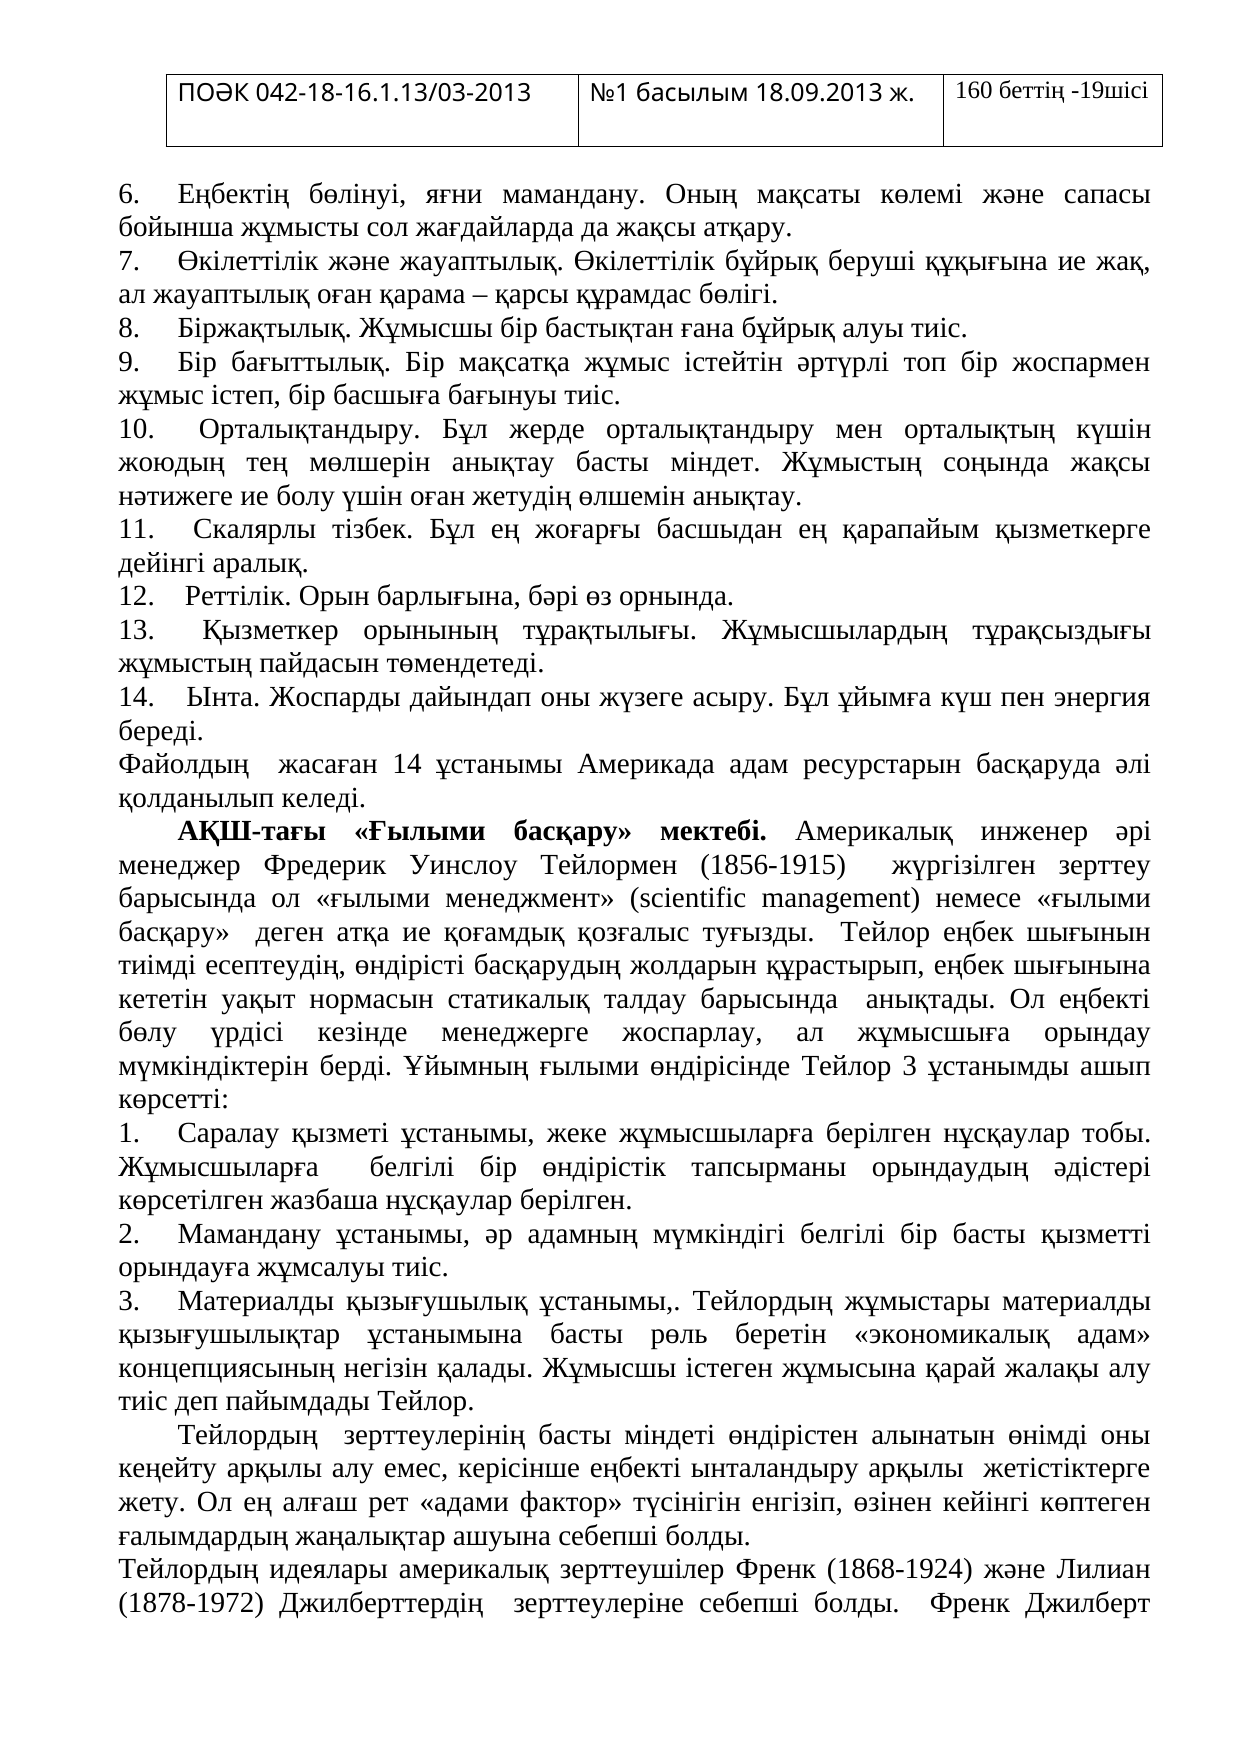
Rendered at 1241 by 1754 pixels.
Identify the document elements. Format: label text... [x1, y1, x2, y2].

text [118, 1551, 1152, 1618]
list Өкілеттілік және жауаптылық. Өкілеттілік бұйрық беруші құқығына ие жақ, ал жауаптылық оған қарама – қарсы құрамдас бөлігі. [118, 243, 1152, 310]
list Ынта. Жоспарды дайындап оны жүзеге асыру. Бұл ұйымға күш пен энергия береді. [118, 679, 1152, 746]
text АҚШ-тағы «Ғылыми басқару» мектебі. Америкалық инженер әрі менеджер Фредерик Уинслоу Тейлормен (1856-1915) жүргізілген зерттеу барысында ол «ғылыми менеджмент» (scientific management) немесе «ғылыми басқару» деген атқа ие қоғамдық қозғалыс туғызды. Тейлор еңбек шығынын тиімді есептеудің, өндірісті басқарудың жолдарын құрастырып, еңбек шығынына кететін уақыт нормасын статикалық талдау барысында анықтады. Ол еңбекті бөлу үрдісі кезінде менеджерге жоспарлау, ал жұмысшыға орындау мүмкіндіктерін берді. Ұйымның ғылыми өндірісінде Тейлор 3 ұстанымды ашып көрсетті: [118, 813, 1152, 1115]
list Мамандану ұстанымы, әр адамның мүмкіндігі белгілі бір басты қызметті орындауға жұмсалуы тиіс. [118, 1216, 1152, 1283]
list Саралау қызметі ұстанымы, жеке жұмысшыларға берілген нұсқаулар тобы. Жұмысшыларға белгілі бір өндірістік тапсырманы орындаудың әдістері көрсетілген жазбаша нұсқаулар берілген. [118, 1115, 1152, 1216]
list Қызметкер орынының тұрақтылығы. Жұмысшылардың тұрақсыздығы жұмыстың пайдасын төмендетеді. [118, 612, 1152, 679]
list Материалды қызығушылық ұстанымы,. Тейлордың жұмыстары материалды қызығушылықтар ұстанымына басты рөль беретін «экономикалық адам» концепциясының негізін қалады. Жұмысшы істеген жұмысына қарай жалақы алу тиіс деп пайымдады Тейлор. [118, 1283, 1152, 1417]
text Тейлордың зерттеулерінің басты міндеті өндірістен алынатын өнімді оны кеңейту арқылы алу емес, керісінше еңбекті ынталандыру арқылы жетістіктерге жету. Ол ең алғаш рет «адами фактор» түсінігін енгізіп, өзінен кейінгі көптеген ғалымдардың жаңалықтар ашуына себепші болды. [118, 1417, 1152, 1551]
text Файолдың жасаған 14 ұстанымы Америкада адам ресурстарын басқаруда әлі қолданылып келеді. [118, 746, 1152, 813]
list Орталықтандыру. Бұл жерде орталықтандыру мен орталықтың күшін жоюдың тең мөлшерін анықтау басты міндет. Жұмыстың соңында жақсы нәтижеге ие болу үшін оған жетудің өлшемін анықтау. [118, 411, 1152, 511]
list Скалярлы тізбек. Бұл ең жоғарғы басшыдан ең қарапайым қызметкерге дейінгі аралық. [118, 511, 1152, 578]
list Еңбектің бөлінуі, яғни мамандану. Оның мақсаты көлемі және сапасы бойынша жұмысты сол жағдайларда да жақсы атқару. [118, 176, 1152, 243]
list Реттілік. Орын барлығына, бәрі өз орнында. [118, 578, 1152, 612]
list Бір бағыттылық. Бір мақсатқа жұмыс істейтін әртүрлі топ бір жоспармен жұмыс істеп, бір басшыға бағынуы тиіс. [118, 344, 1152, 411]
list Біржақтылық. Жұмысшы бір бастықтан ғана бұйрық алуы тиіс. [118, 310, 1152, 344]
